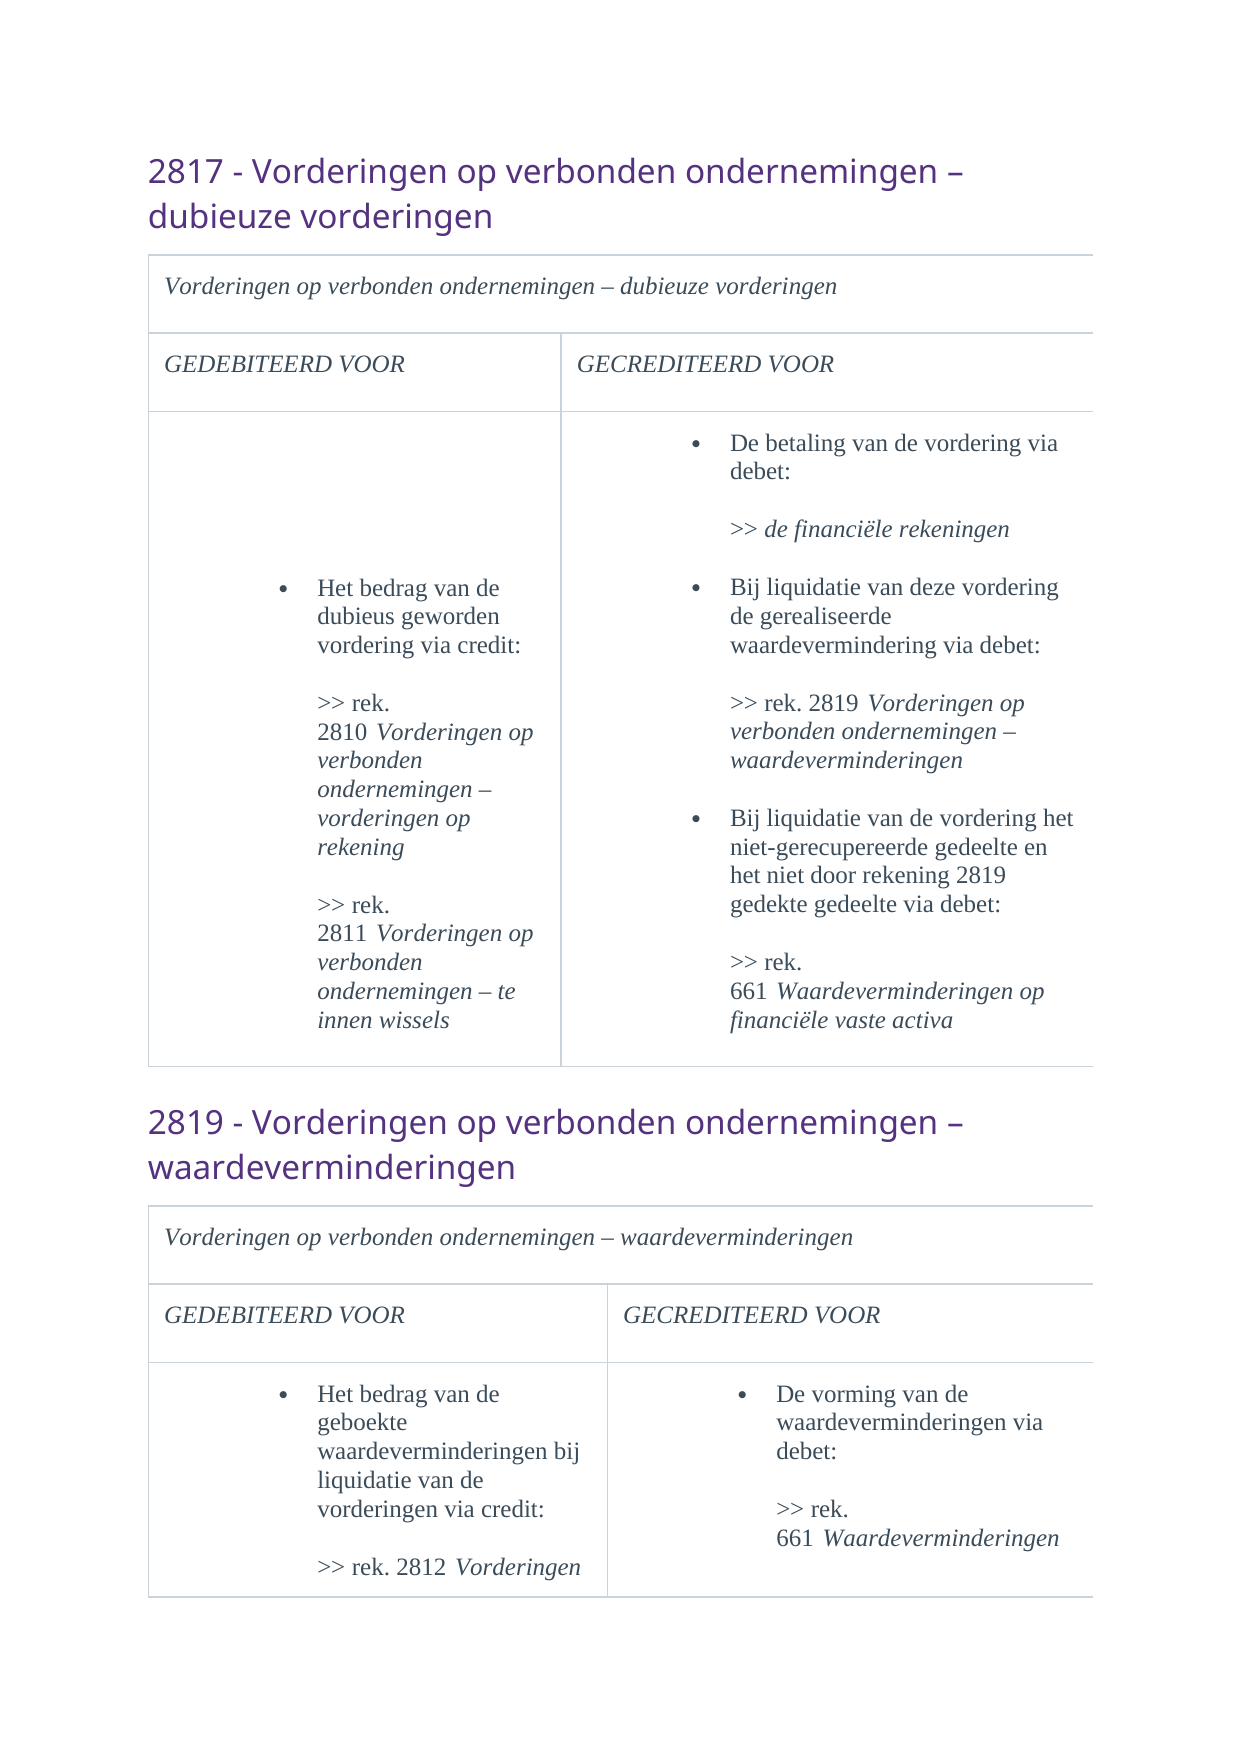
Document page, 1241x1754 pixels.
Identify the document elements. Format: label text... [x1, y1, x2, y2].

table_cell GECREDITEERD VOOR [562, 334, 1092, 411]
table_cell GEDEBITEERD VOOR [149, 1285, 607, 1362]
table_cell De betaling van de vordering via debet: >> de financiële rekeningen Bij liquidatie van deze vordering de gerealiseerde waardevermindering via debet: >> rek. 2819 Vorderingen op verbonden ondernemingen – waardeverminderingen Bij liquidatie van de vordering het niet-gerecupereerde gedeelte en het niet door rekening 2819 gedekte gedeelte via debet: >> rek. 661 Waardeverminderingen op financiële vaste activa [562, 412, 1092, 1066]
table_cell Het bedrag van de dubieus geworden vordering via credit: >> rek. 2810 Vorderingen op verbonden ondernemingen – vorderingen op rekening >> rek. 2811 Vorderingen op verbonden ondernemingen – te innen wissels [149, 412, 560, 1066]
table_cell GECREDITEERD VOOR [608, 1285, 1092, 1362]
table_header Vorderingen op verbonden ondernemingen – waardeverminderingen [149, 1207, 1092, 1283]
table_header Vorderingen op verbonden ondernemingen – dubieuze vorderingen [149, 256, 1092, 332]
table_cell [149, 1363, 607, 1596]
table_cell GEDEBITEERD VOOR [149, 334, 560, 411]
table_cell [608, 1363, 1092, 1596]
text 2819 - Vorderingen op verbonden ondernemingen – waardeverminderingen [148, 1099, 1093, 1189]
text 2817 - Vorderingen op verbonden ondernemingen – dubieuze vorderingen [148, 148, 1093, 238]
